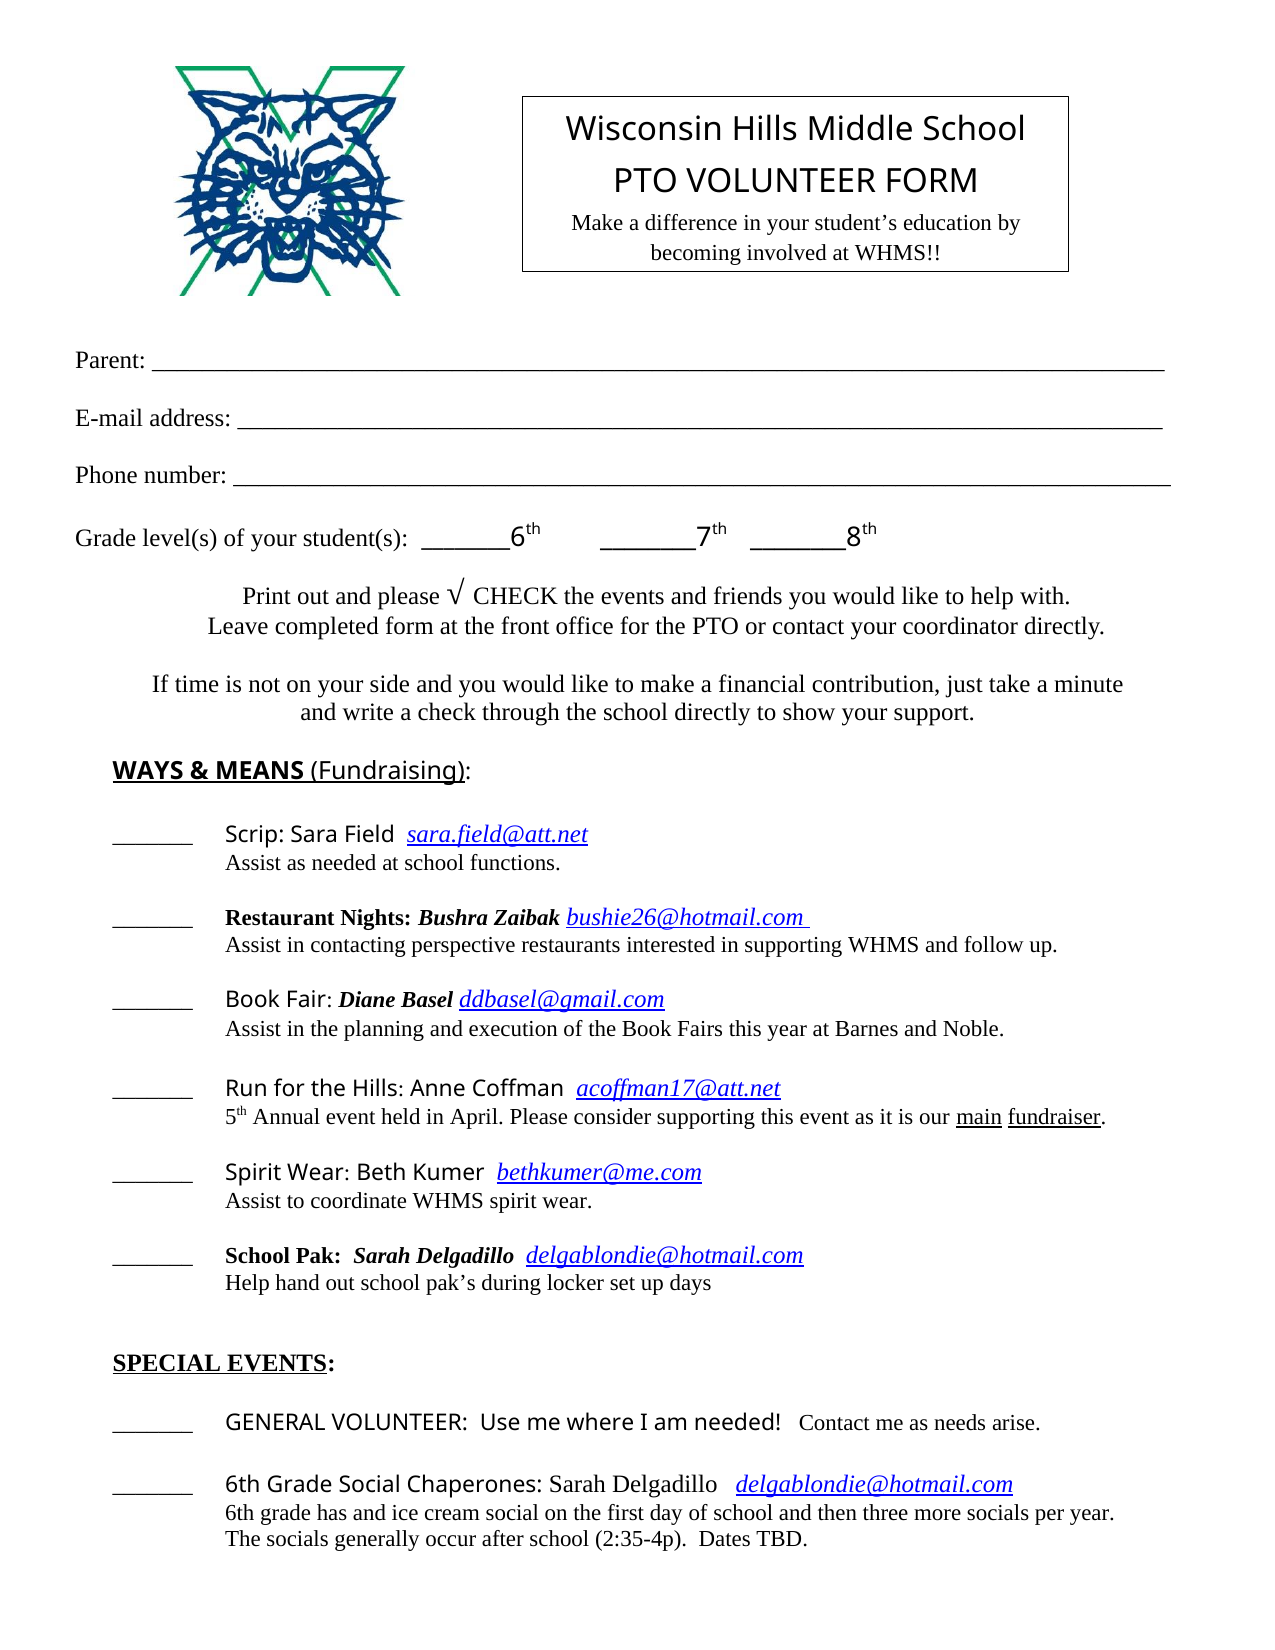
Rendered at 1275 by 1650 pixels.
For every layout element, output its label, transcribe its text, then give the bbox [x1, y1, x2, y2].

text _______ Spirit Wear: Beth Kumer bethkumer@me.com [112, 1156, 1200, 1187]
text 5th Annual event held in April. Please consider supporting this event as it is our main fundraiser. [75, 1103, 1200, 1130]
text Assist to coordinate WHMS spirit wear. [150, 1187, 1200, 1214]
text Phone number: ___________________________________________________________________________ [75, 460, 1200, 489]
text _______ Restaurant Nights: Bushra Zaibak bushie26@hotmail.com [112, 902, 1200, 931]
text and write a check through the school directly to show your support. [75, 697, 1200, 726]
text E-mail address: __________________________________________________________________________ [75, 403, 1200, 431]
text Assist in contacting perspective restaurants interested in supporting WHMS and follow up. [112, 931, 1200, 957]
text The socials generally occur after school (2:35-4p). Dates TBD. [150, 1526, 1200, 1552]
text 6th grade has and ice cream social on the first day of school and then three more socials per year. [150, 1499, 1200, 1526]
text _______ Run for the Hills: Anne Coffman acoffman17@att.net [112, 1072, 1200, 1103]
text _______ GENERAL VOLUNTEER: Use me where I am needed! Contact me as needs arise. [112, 1405, 1200, 1437]
text SPECIAL EVENTS: [112, 1348, 1200, 1377]
text _______ Book Fair: Diane Basel ddbasel@gmail.com [112, 983, 1200, 1014]
text Help hand out school pak’s during locker set up days [150, 1269, 1200, 1295]
text _______ 6th Grade Social Chaperones: Sarah Delgadillo delgablondie@hotmail.com [112, 1468, 1200, 1499]
text If time is not on your side and you would like to make a financial contribution, just take a minute [75, 669, 1200, 697]
text _______ Scrip: Sara Field sara.field@att.net [112, 818, 1200, 849]
text WAYS & MEANS (Fundraising): [112, 753, 1200, 787]
text Assist in the planning and execution of the Book Fairs this year at Barnes and Noble. [187, 1014, 1200, 1041]
text Assist as needed at school functions. [150, 849, 1200, 876]
text Parent: _________________________________________________________________________________ [75, 345, 1200, 374]
text _______ School Pak: Sarah Delgadillo delgablondie@hotmail.com [112, 1240, 1200, 1269]
text Leave completed form at the front office for the PTO or contact your coordinator directly. [112, 611, 1200, 640]
text Print out and please √ CHECK the events and friends you would like to help with. [112, 573, 1200, 611]
text Grade level(s) of your student(s): ________6th ________7th ________8th [75, 518, 1200, 554]
picture [162, 66, 417, 296]
